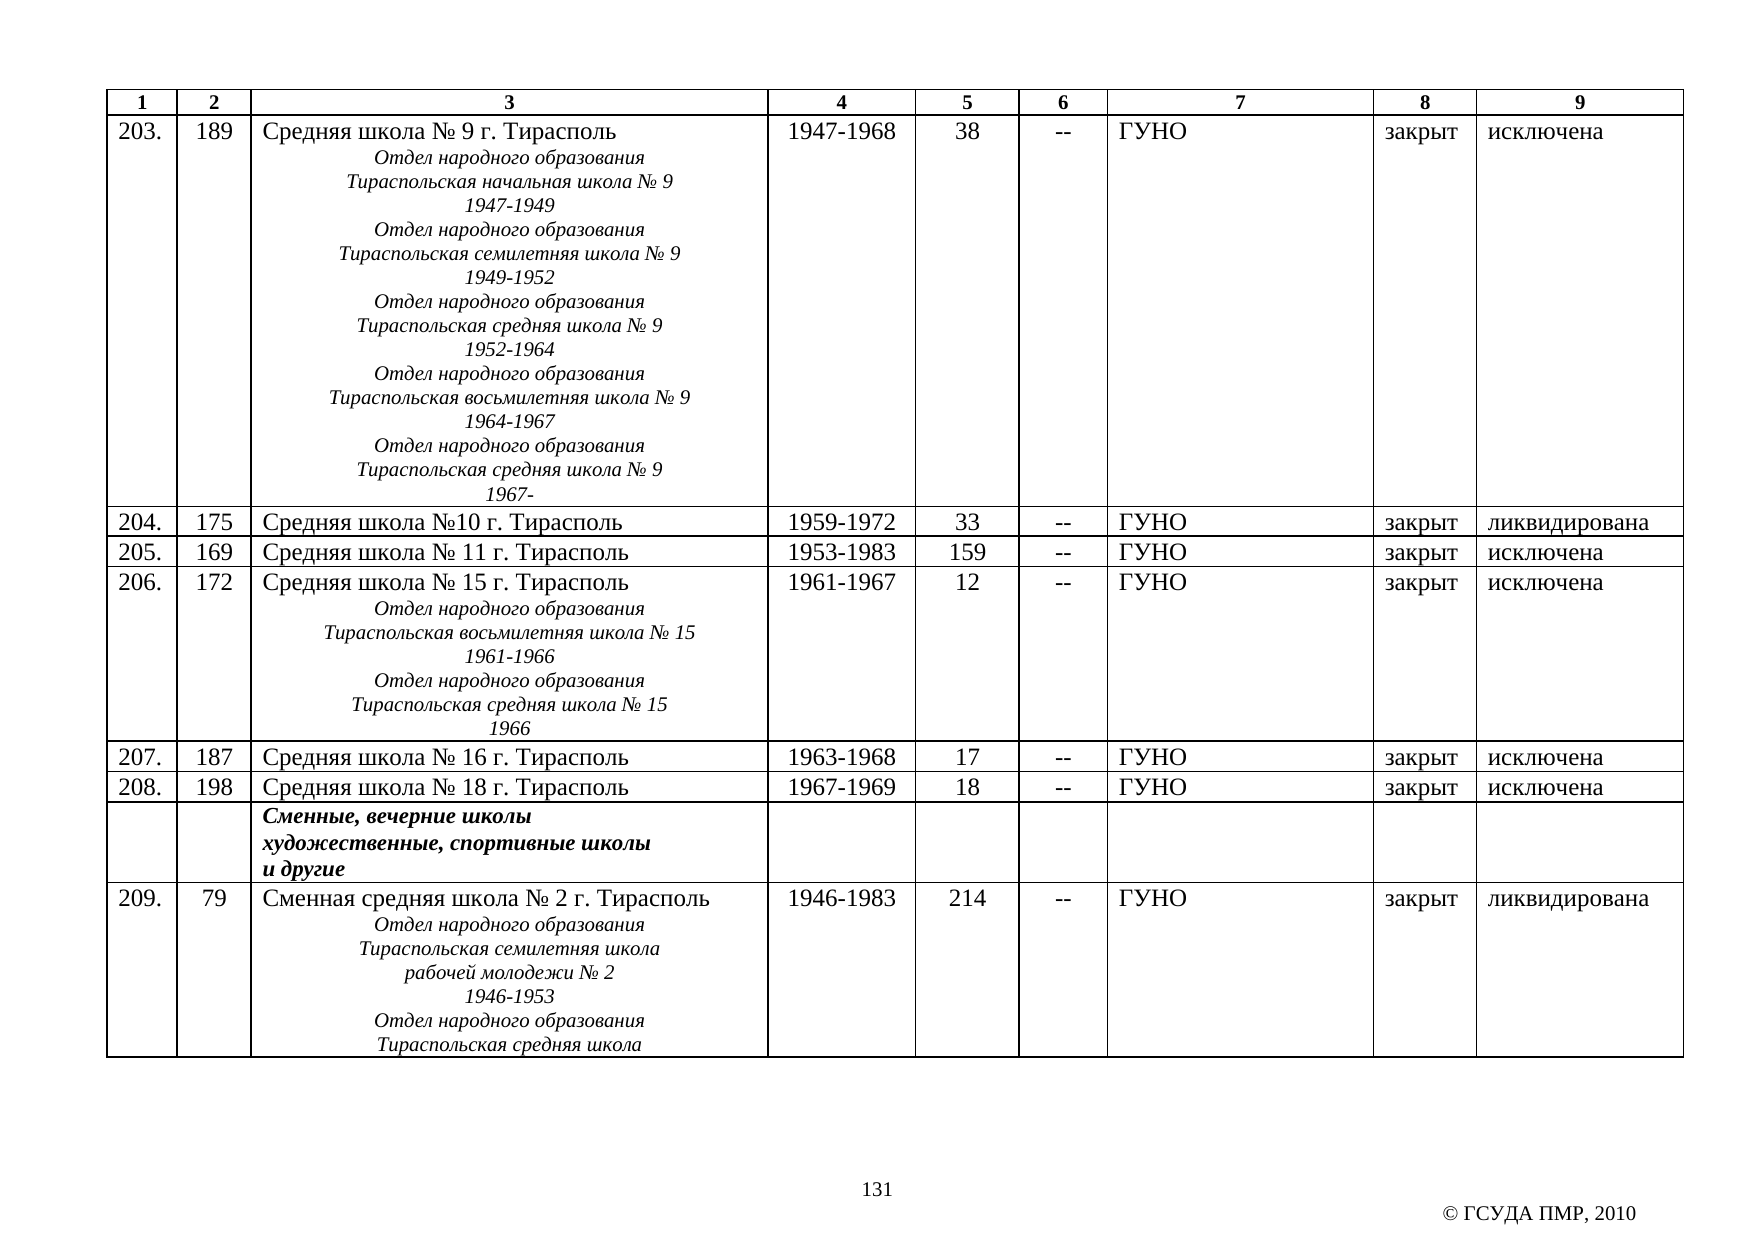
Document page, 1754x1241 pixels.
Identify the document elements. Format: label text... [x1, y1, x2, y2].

table_header 3 [252, 90, 767, 114]
table_header 9 [1477, 90, 1683, 114]
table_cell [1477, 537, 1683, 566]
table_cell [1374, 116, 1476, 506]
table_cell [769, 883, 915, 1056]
table_header 1 [108, 90, 176, 114]
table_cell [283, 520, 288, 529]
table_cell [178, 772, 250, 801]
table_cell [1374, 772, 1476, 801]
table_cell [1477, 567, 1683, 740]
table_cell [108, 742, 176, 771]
table_header 6 [1020, 90, 1107, 114]
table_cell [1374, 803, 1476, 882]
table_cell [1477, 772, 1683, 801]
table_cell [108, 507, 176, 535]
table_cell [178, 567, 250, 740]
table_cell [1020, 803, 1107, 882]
table_header 5 [916, 90, 1018, 114]
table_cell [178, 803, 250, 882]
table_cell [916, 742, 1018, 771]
table_header 4 [769, 90, 915, 114]
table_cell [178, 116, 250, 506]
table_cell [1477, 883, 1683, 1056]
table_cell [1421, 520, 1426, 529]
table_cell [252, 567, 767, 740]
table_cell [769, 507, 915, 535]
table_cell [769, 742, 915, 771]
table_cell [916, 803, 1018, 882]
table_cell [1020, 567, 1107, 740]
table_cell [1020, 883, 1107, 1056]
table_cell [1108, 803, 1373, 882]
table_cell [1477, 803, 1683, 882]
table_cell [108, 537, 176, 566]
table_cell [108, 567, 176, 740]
table_header 8 [1374, 90, 1476, 114]
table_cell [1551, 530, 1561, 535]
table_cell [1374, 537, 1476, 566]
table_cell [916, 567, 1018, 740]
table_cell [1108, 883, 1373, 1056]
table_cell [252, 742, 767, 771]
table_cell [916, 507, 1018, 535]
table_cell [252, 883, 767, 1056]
table_header 7 [1108, 90, 1373, 114]
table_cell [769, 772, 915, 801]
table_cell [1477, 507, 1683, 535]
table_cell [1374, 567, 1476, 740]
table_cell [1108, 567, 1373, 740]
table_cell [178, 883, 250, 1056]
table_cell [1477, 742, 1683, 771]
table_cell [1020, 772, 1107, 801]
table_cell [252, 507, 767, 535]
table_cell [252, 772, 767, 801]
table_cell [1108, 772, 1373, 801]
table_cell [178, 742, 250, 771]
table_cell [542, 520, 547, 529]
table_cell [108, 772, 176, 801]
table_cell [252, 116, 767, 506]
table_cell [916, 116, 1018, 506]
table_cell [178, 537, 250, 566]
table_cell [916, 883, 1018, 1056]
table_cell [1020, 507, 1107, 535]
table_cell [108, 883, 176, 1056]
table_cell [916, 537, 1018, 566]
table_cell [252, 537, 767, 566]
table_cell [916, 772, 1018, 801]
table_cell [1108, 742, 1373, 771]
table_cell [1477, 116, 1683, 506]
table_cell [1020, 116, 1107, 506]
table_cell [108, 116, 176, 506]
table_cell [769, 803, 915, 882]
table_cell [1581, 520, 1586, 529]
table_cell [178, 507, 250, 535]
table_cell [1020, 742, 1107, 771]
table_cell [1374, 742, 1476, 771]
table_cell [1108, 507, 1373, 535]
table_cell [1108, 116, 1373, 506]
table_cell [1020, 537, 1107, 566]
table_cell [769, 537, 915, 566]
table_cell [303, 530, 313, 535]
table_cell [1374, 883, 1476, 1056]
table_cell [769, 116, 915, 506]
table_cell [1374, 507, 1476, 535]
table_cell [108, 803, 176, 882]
table_header 2 [178, 90, 250, 114]
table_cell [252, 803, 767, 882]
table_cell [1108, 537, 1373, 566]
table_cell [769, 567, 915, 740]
